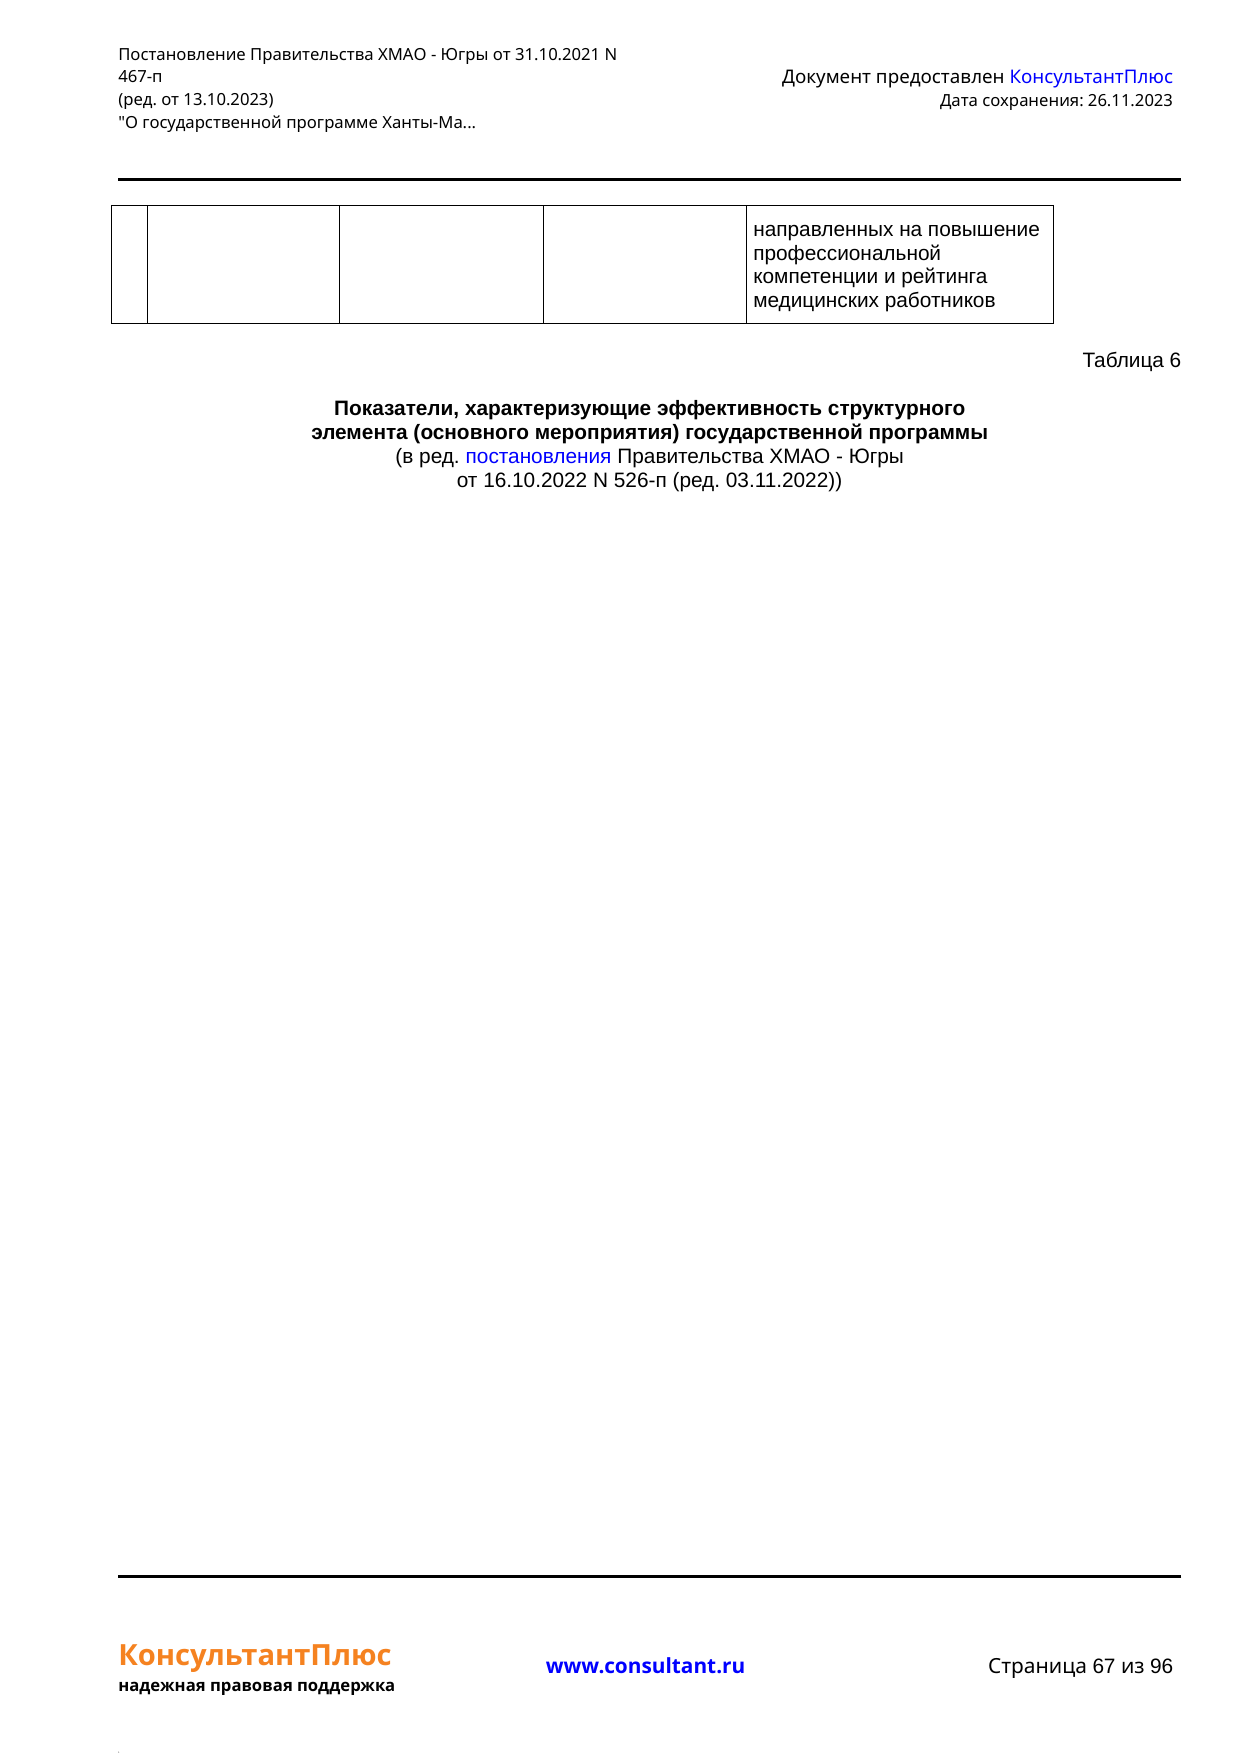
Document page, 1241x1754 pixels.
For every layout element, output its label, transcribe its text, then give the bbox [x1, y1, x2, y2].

title Показатели, характеризующие эффективность структурного [118, 396, 1181, 420]
text от 16.10.2022 N 526-п (ред. 03.11.2022)) [118, 468, 1181, 492]
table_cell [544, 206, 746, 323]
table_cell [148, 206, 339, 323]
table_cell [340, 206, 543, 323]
title элемента (основного мероприятия) государственной программы [118, 420, 1181, 444]
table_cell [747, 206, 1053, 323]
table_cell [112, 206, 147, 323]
text (в ред. постановления Правительства ХМАО - Югры [118, 444, 1181, 468]
text Таблица 6 [118, 348, 1181, 372]
